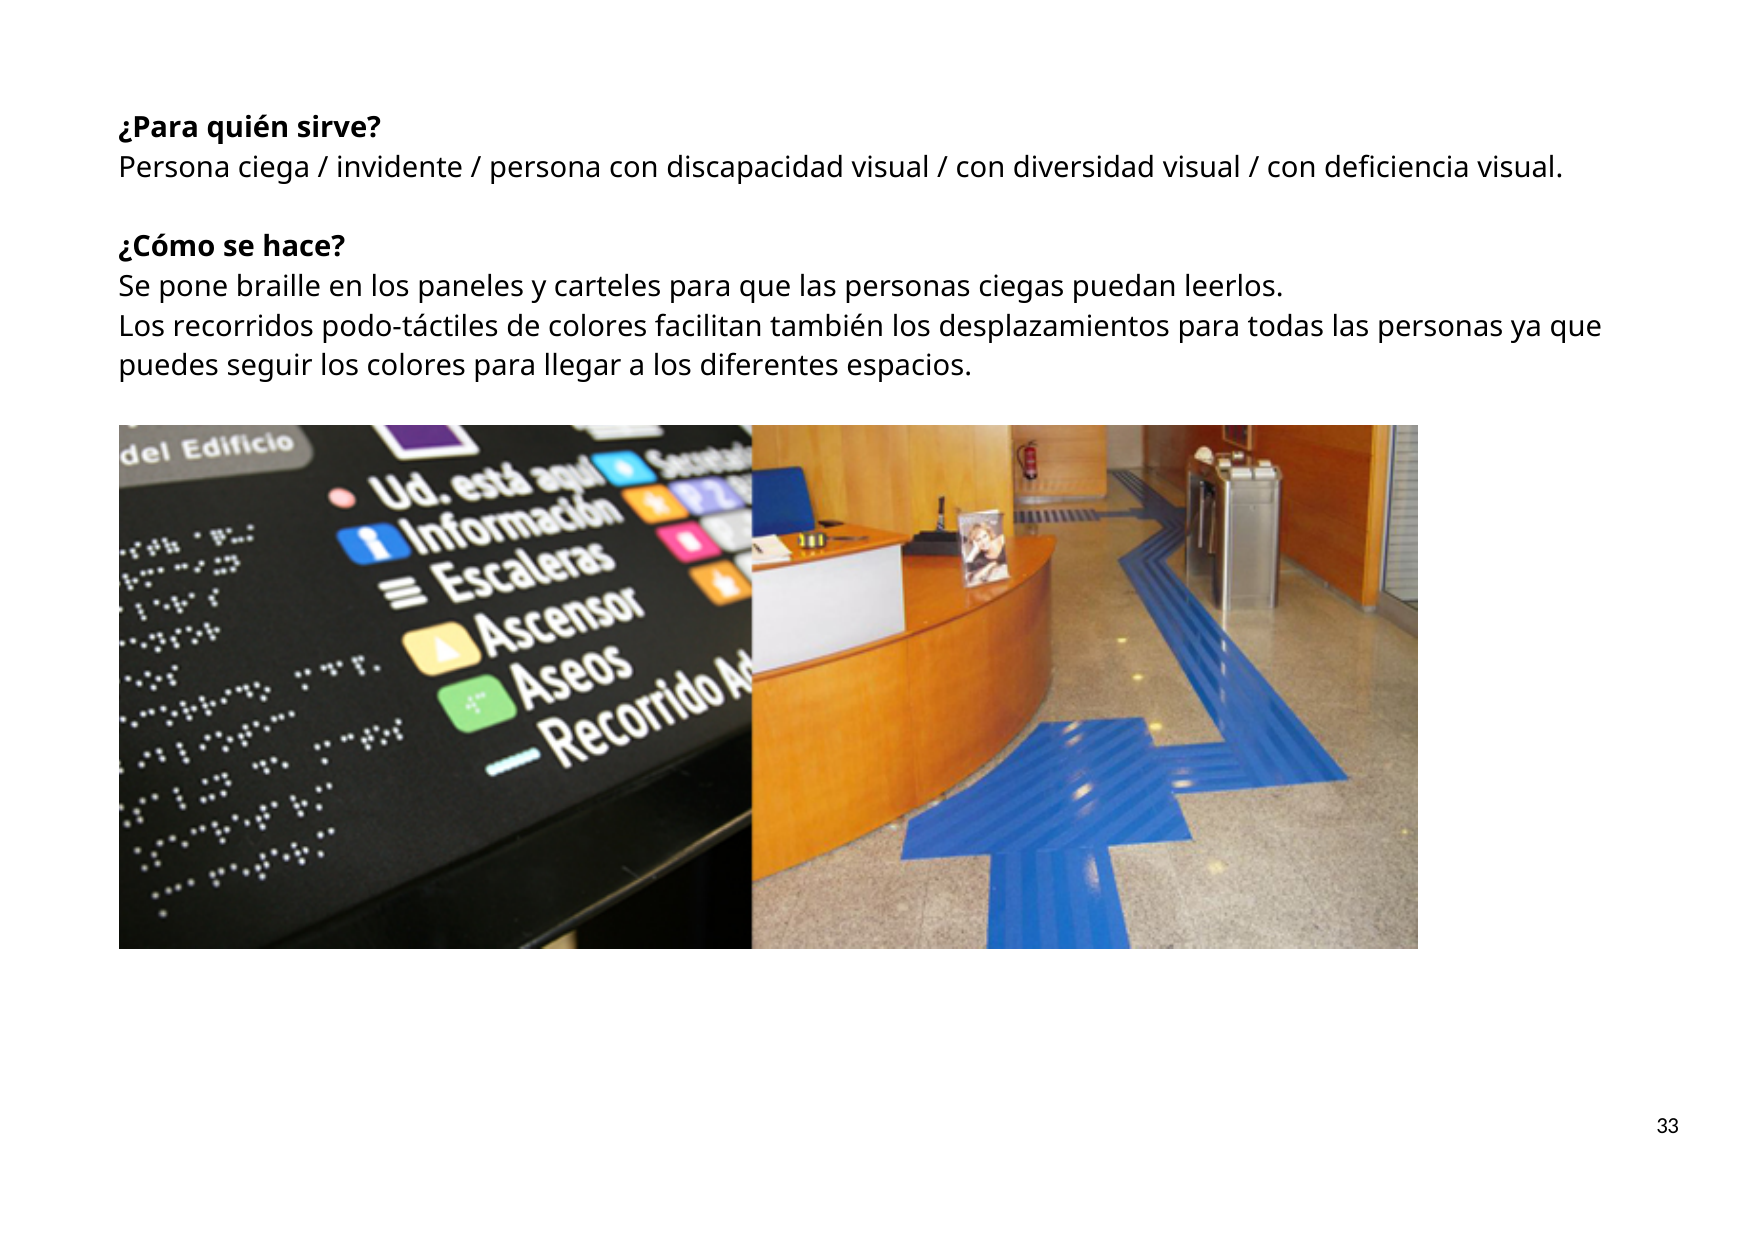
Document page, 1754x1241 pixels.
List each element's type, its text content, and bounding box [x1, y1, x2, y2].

text Se pone braille en los paneles y carteles para que las personas ciegas puedan leerlos. [118, 265, 1691, 305]
text ¿Para quién sirve? [118, 106, 1691, 146]
text ¿Cómo se hace? [118, 225, 1691, 265]
picture [119, 425, 1418, 949]
text Persona ciega / invidente / persona con discapacidad visual / con diversidad visual / con deficiencia visual. [118, 146, 1691, 186]
text Los recorridos podo-táctiles de colores facilitan también los desplazamientos para todas las personas ya que puedes seguir los colores para llegar a los diferentes espacios. [118, 305, 1691, 384]
